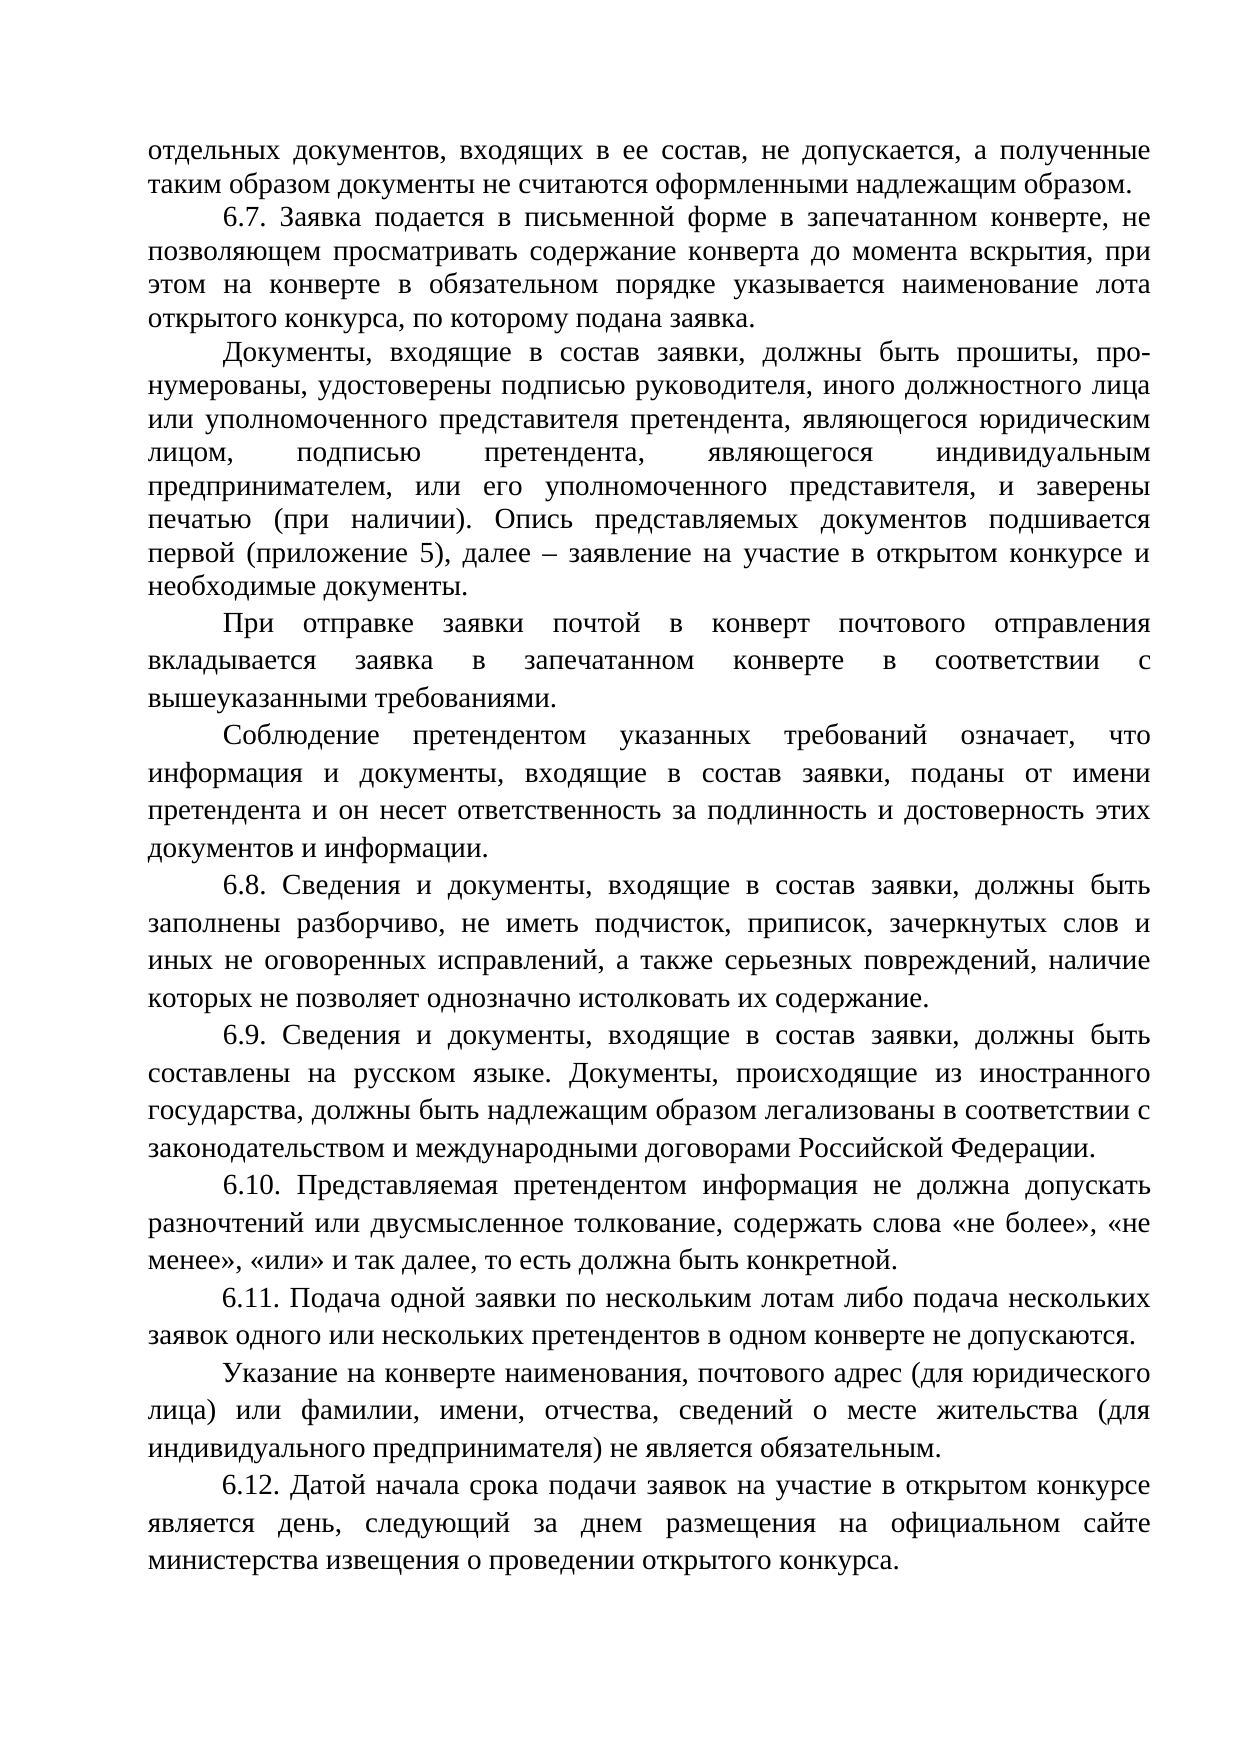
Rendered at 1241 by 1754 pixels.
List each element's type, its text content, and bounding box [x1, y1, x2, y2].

text Указание на конверте наименования, почтового адрес (для юридического лица) или фамилии, имени, отчества, сведений о месте жительства (для индивидуального предпринимателя) не является обязательным. [148, 1352, 1152, 1464]
text 6.11. Подача одной заявки по нескольким лотам либо подача нескольких заявок одного или нескольких претендентов в одном конверте не допускаются. [148, 1277, 1152, 1352]
text Соблюдение претендентом указанных требований означает, что информация и документы, входящие в состав заявки, поданы от имени претендента и он несет ответственность за подлинность и достоверность этих документов и информации. [148, 714, 1152, 864]
text 6.10. Представляемая претендентом информация не должна допускать разночтений или двусмысленное толкование, содержать слова «не более», «не менее», «или» и так далее, то есть должна быть конкретной. [148, 1164, 1152, 1277]
text 6.12. Датой начала срока подачи заявок на участие в открытом конкурсе является день, следующий за днем размещения на официальном сайте министерства извещения о проведении открытого конкурса. [148, 1464, 1152, 1577]
text 6.8. Сведения и документы, входящие в состав заявки, должны быть заполнены разборчиво, не иметь подчисток, приписок, зачеркнутых слов и иных не оговоренных исправлений, а также серьезных повреждений, наличие которых не позволяет однозначно истолковать их содержание. [148, 864, 1152, 1014]
text Документы, входящие в состав заявки, должны быть прошиты, про-нумерованы, удостоверены подписью руководителя, иного должностного лица или уполномоченного представителя претендента, являющегося юридическим лицом, подписью претендента, являющегося индивидуальным предпринимателем, или его уполномоченного представителя, и заверены печатью (при наличии). Опись представляемых документов подшивается первой (приложение 5), далее – заявление на участие в открытом конкурсе и необходимые документы. [148, 334, 1152, 602]
text При отправке заявки почтой в конверт почтового отправления вкладывается заявка в запечатанном конверте в соответствии с вышеуказанными требованиями. [148, 602, 1152, 714]
text 6.7. Заявка подается в письменной форме в запечатанном конверте, не позволяющем просматривать содержание конверта до момента вскрытия, при этом на конверте в обязательном порядке указывается наименование лота открытого конкурса, по которому подана заявка. [148, 199, 1152, 334]
text 6.9. Сведения и документы, входящие в состав заявки, должны быть составлены на русском языке. Документы, происходящие из иностранного государства, должны быть надлежащим образом легализованы в соответствии с законодательством и международными договорами Российской Федерации. [148, 1014, 1152, 1164]
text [148, 132, 1152, 199]
